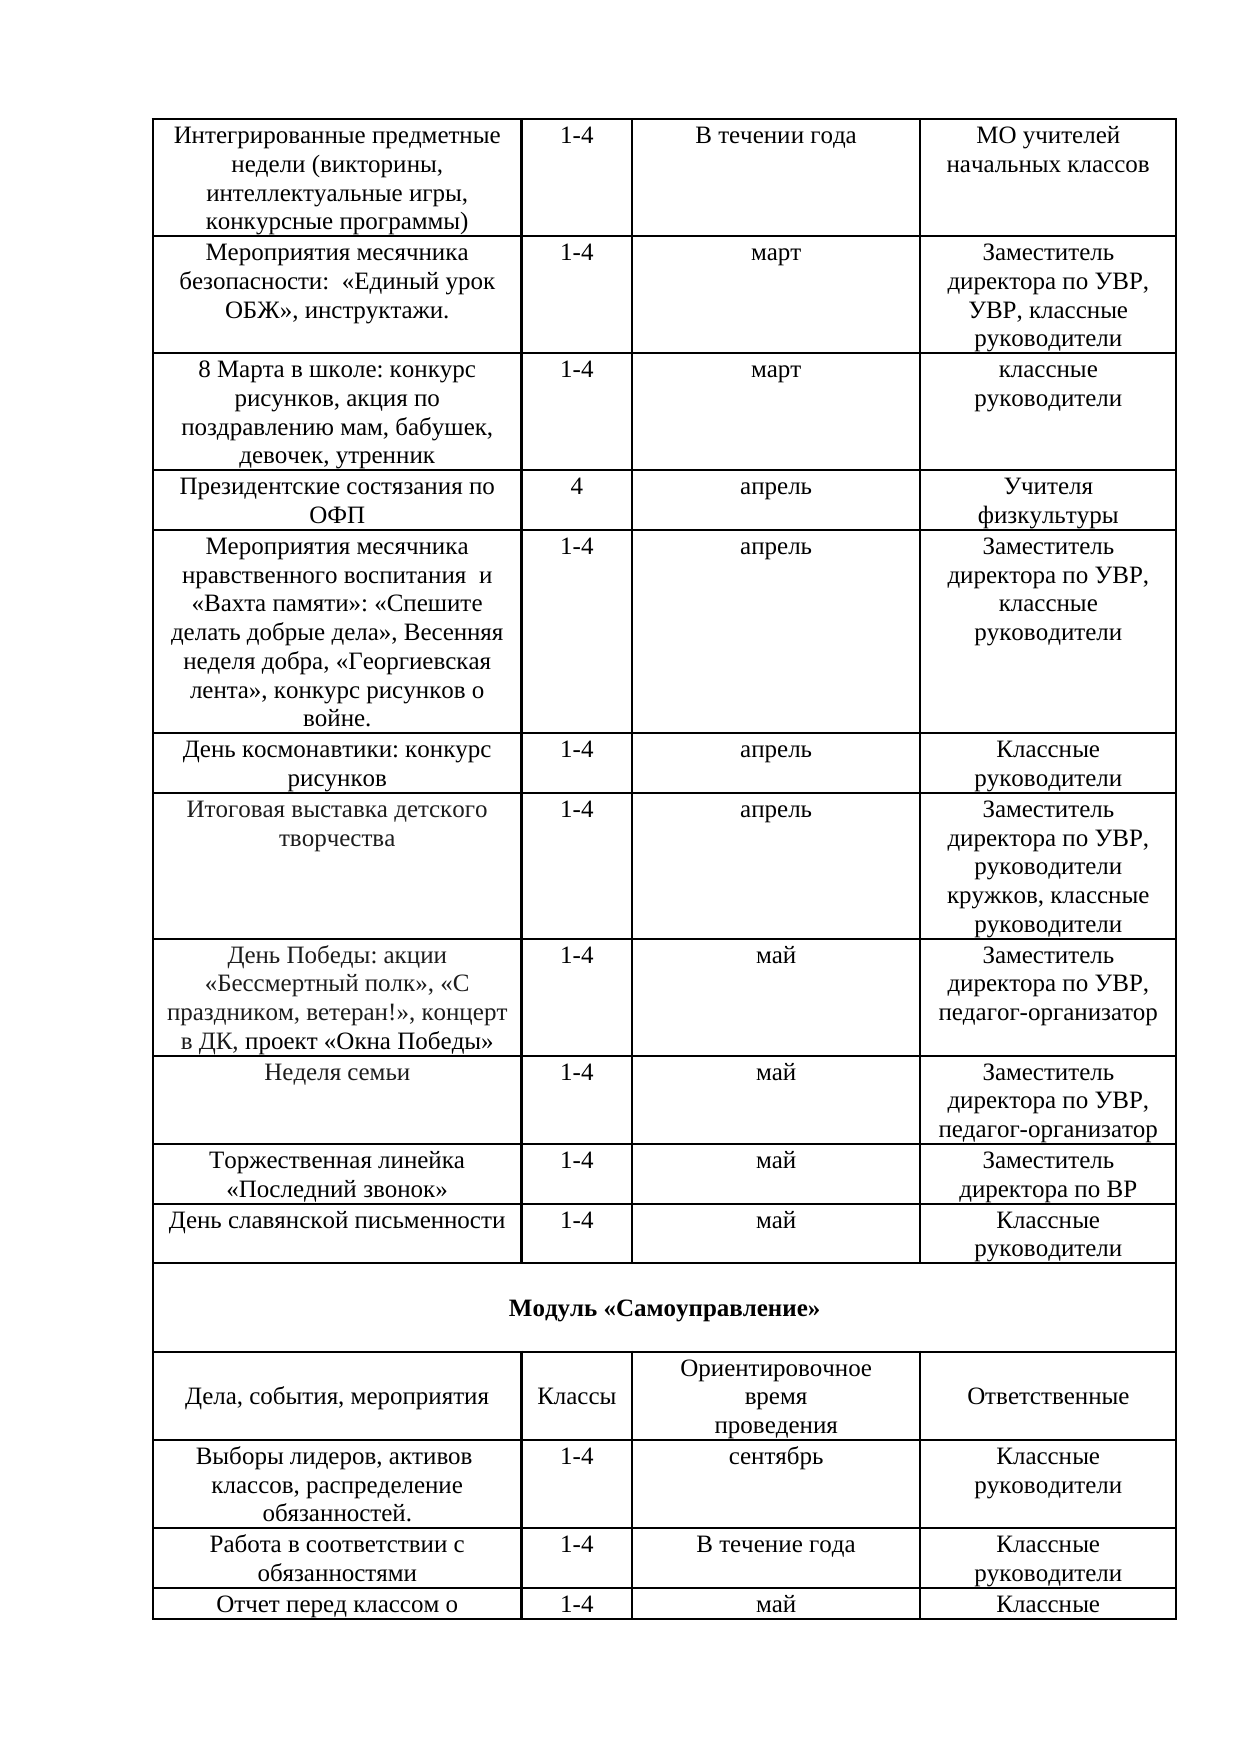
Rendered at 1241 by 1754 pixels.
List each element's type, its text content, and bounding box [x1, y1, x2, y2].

table_cell Работа в соответствии с обязанностями [154, 1529, 520, 1587]
table_cell 1-4 [523, 940, 631, 1055]
table_cell Интегрированные предметные недели (викторины, интеллектуальные игры, конкурсные программы) [154, 120, 520, 235]
table_cell май [633, 1589, 919, 1618]
table_cell апрель [633, 471, 919, 529]
table_cell май [633, 1205, 919, 1262]
table_cell 1-4 [523, 734, 631, 792]
table_cell 1-4 [523, 794, 631, 938]
table_cell В течение года [633, 1529, 919, 1587]
table_cell 1-4 [523, 1145, 631, 1203]
table_cell Модуль «Самоуправление» [154, 1264, 1175, 1351]
table_cell Мероприятия месячника безопасности: «Единый урок ОБЖ», инструктажи. [154, 237, 520, 352]
table_cell Заместитель директора по УВР, педагог-организатор [921, 940, 1175, 1055]
table_cell апрель [633, 794, 919, 938]
table_cell Итоговая выставка детского творчества [154, 794, 520, 938]
table_cell май [633, 1057, 919, 1143]
table_cell Заместитель директора по УВР, руководители кружков, классные руководители [921, 794, 1175, 938]
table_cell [921, 1589, 1175, 1618]
table_cell март [633, 354, 919, 469]
table_cell 1-4 [523, 354, 631, 469]
table_cell Дела, события, мероприятия [154, 1353, 520, 1439]
table_cell Заместитель директора по ВР [921, 1145, 1175, 1203]
table_cell Учителя физкультуры [921, 471, 1175, 529]
table_cell Президентские состязания по ОФП [154, 471, 520, 529]
table_cell Классные руководители [921, 1205, 1175, 1262]
table_cell 4 [523, 471, 631, 529]
table_cell 1-4 [523, 531, 631, 732]
table_cell День Победы: акции «Бессмертный полк», «С праздником, ветеран!», концерт в ДК, проект «Окна Победы» [154, 940, 520, 1055]
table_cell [154, 1589, 520, 1618]
table_cell Ориентировочное время проведения [633, 1353, 919, 1439]
table_cell День космонавтики: конкурс рисунков [154, 734, 520, 792]
table_cell Заместитель директора по УВР, педагог-организатор [921, 1057, 1175, 1143]
table_cell МО учителей начальных классов [921, 120, 1175, 235]
table_cell 1-4 [523, 1441, 631, 1527]
table_cell День славянской письменности [154, 1205, 520, 1262]
table_cell Ответственные [921, 1353, 1175, 1439]
table_cell Выборы лидеров, активов классов, распределение обязанностей. [154, 1441, 520, 1527]
table_cell 1-4 [523, 1529, 631, 1587]
table_cell Классные руководители [921, 1441, 1175, 1527]
table_cell 1-4 [523, 237, 631, 352]
table_cell В течении года [633, 120, 919, 235]
table_cell 1-4 [523, 1205, 631, 1262]
table_cell Мероприятия месячника нравственного воспитания и «Вахта памяти»: «Спешите делать добрые дела», Весенняя неделя добра, «Георгиевская лента», конкурс рисунков о войне. [154, 531, 520, 732]
table_cell 8 Марта в школе: конкурс рисунков, акция по поздравлению мам, бабушек, девочек, утренник [154, 354, 520, 469]
table_cell сентябрь [633, 1441, 919, 1527]
table_cell 1-4 [523, 1589, 631, 1618]
table_cell май [633, 1145, 919, 1203]
table_cell апрель [633, 531, 919, 732]
table_cell май [633, 940, 919, 1055]
table_cell март [633, 237, 919, 352]
table_cell Заместитель директора по УВР, УВР, классные руководители [921, 237, 1175, 352]
table_cell Торжественная линейка «Последний звонок» [154, 1145, 520, 1203]
table_cell Неделя семьи [154, 1057, 520, 1143]
table_cell Классы [523, 1353, 631, 1439]
table_cell Классные руководители [921, 1529, 1175, 1587]
table_cell Заместитель директора по УВР, классные руководители [921, 531, 1175, 732]
table_cell Классные руководители [921, 734, 1175, 792]
table_cell классные руководители [921, 354, 1175, 469]
table_cell 1-4 [523, 1057, 631, 1143]
table_cell 1-4 [523, 120, 631, 235]
table_cell апрель [633, 734, 919, 792]
